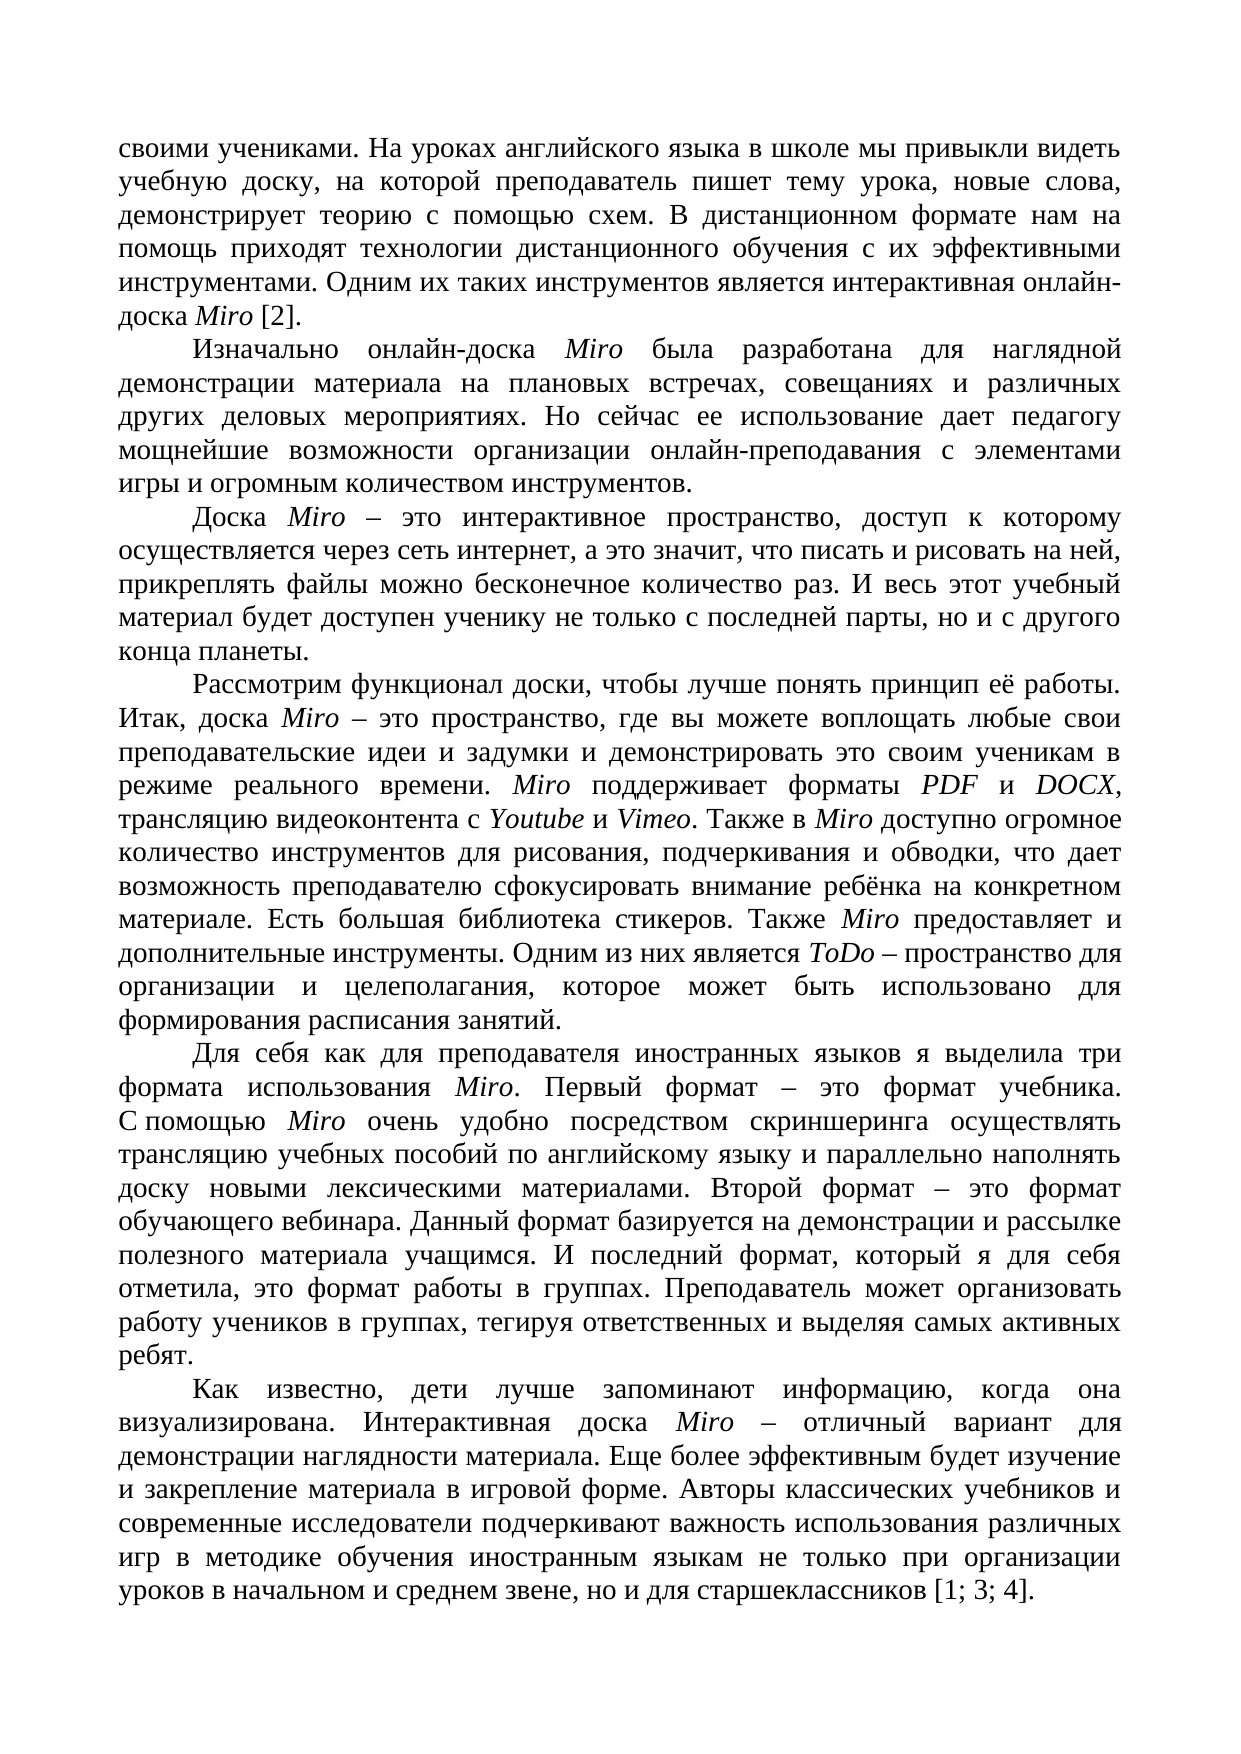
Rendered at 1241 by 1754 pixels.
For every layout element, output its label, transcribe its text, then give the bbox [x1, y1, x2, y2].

text Для себя как для преподавателя иностранных языков я выделила три формата использования Miro. Первый формат – это формат учебника. С помощью Miro очень удобно посредством скриншеринга осуществлять трансляцию учебных пособий по английскому языку и параллельно наполнять доску новыми лексическими материалами. Второй формат – это формат обучающего вебинара. Данный формат базируется на демонстрации и рассылке полезного материала учащимся. И последний формат, который я для себя отметила, это формат работы в группах. Преподаватель может организовать работу учеников в группах, тегируя ответственных и выделяя самых активных ребят. [118, 1036, 1122, 1371]
text Изначально онлайн-доска Miro была разработана для наглядной демонстрации материала на плановых встречах, совещаниях и различных других деловых мероприятиях. Но сейчас ее использование дает педагогу мощнейшие возможности организации онлайн-преподавания с элементами игры и огромным количеством инструментов. [118, 331, 1122, 499]
text Доска Miro – это интерактивное пространство, доступ к которому осуществляется через сеть интернет, а это значит, что писать и рисовать на ней, прикреплять файлы можно бесконечное количество раз. И весь этот учебный материал будет доступен ученику не только с последней парты, но и с другого конца планеты. [118, 499, 1122, 667]
text Рассмотрим функционал доски, чтобы лучше понять принцип её работы. Итак, доска Miro – это пространство, где вы можете воплощать любые свои преподавательские идеи и задумки и демонстрировать это своим ученикам в режиме реального времени. Miro поддерживает форматы PDF и DOCX, трансляцию видеоконтента с Youtube и Vimeo. Также в Miro доступно огромное количество инструментов для рисования, подчеркивания и обводки, что дает возможность преподавателю сфокусировать внимание ребёнка на конкретном материале. Есть большая библиотека стикеров. Также Miro предоставляет и дополнительные инструменты. Одним из них является ToDo – пространство для организации и целеполагания, которое может быть использовано для формирования расписания занятий. [118, 667, 1122, 1036]
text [118, 130, 1122, 331]
text Как известно, дети лучше запоминают информацию, когда она визуализирована. Интерактивная доска Miro – отличный вариант для демонстрации наглядности материала. Еще более эффективным будет изучение и закрепление материала в игровой форме. Авторы классических учебников и современные исследователи подчеркивают важность использования различных игр в методике обучения иностранным языкам не только при организации уроков в начальном и среднем звене, но и для старшеклассников [1; 3; 4]. [118, 1371, 1122, 1606]
